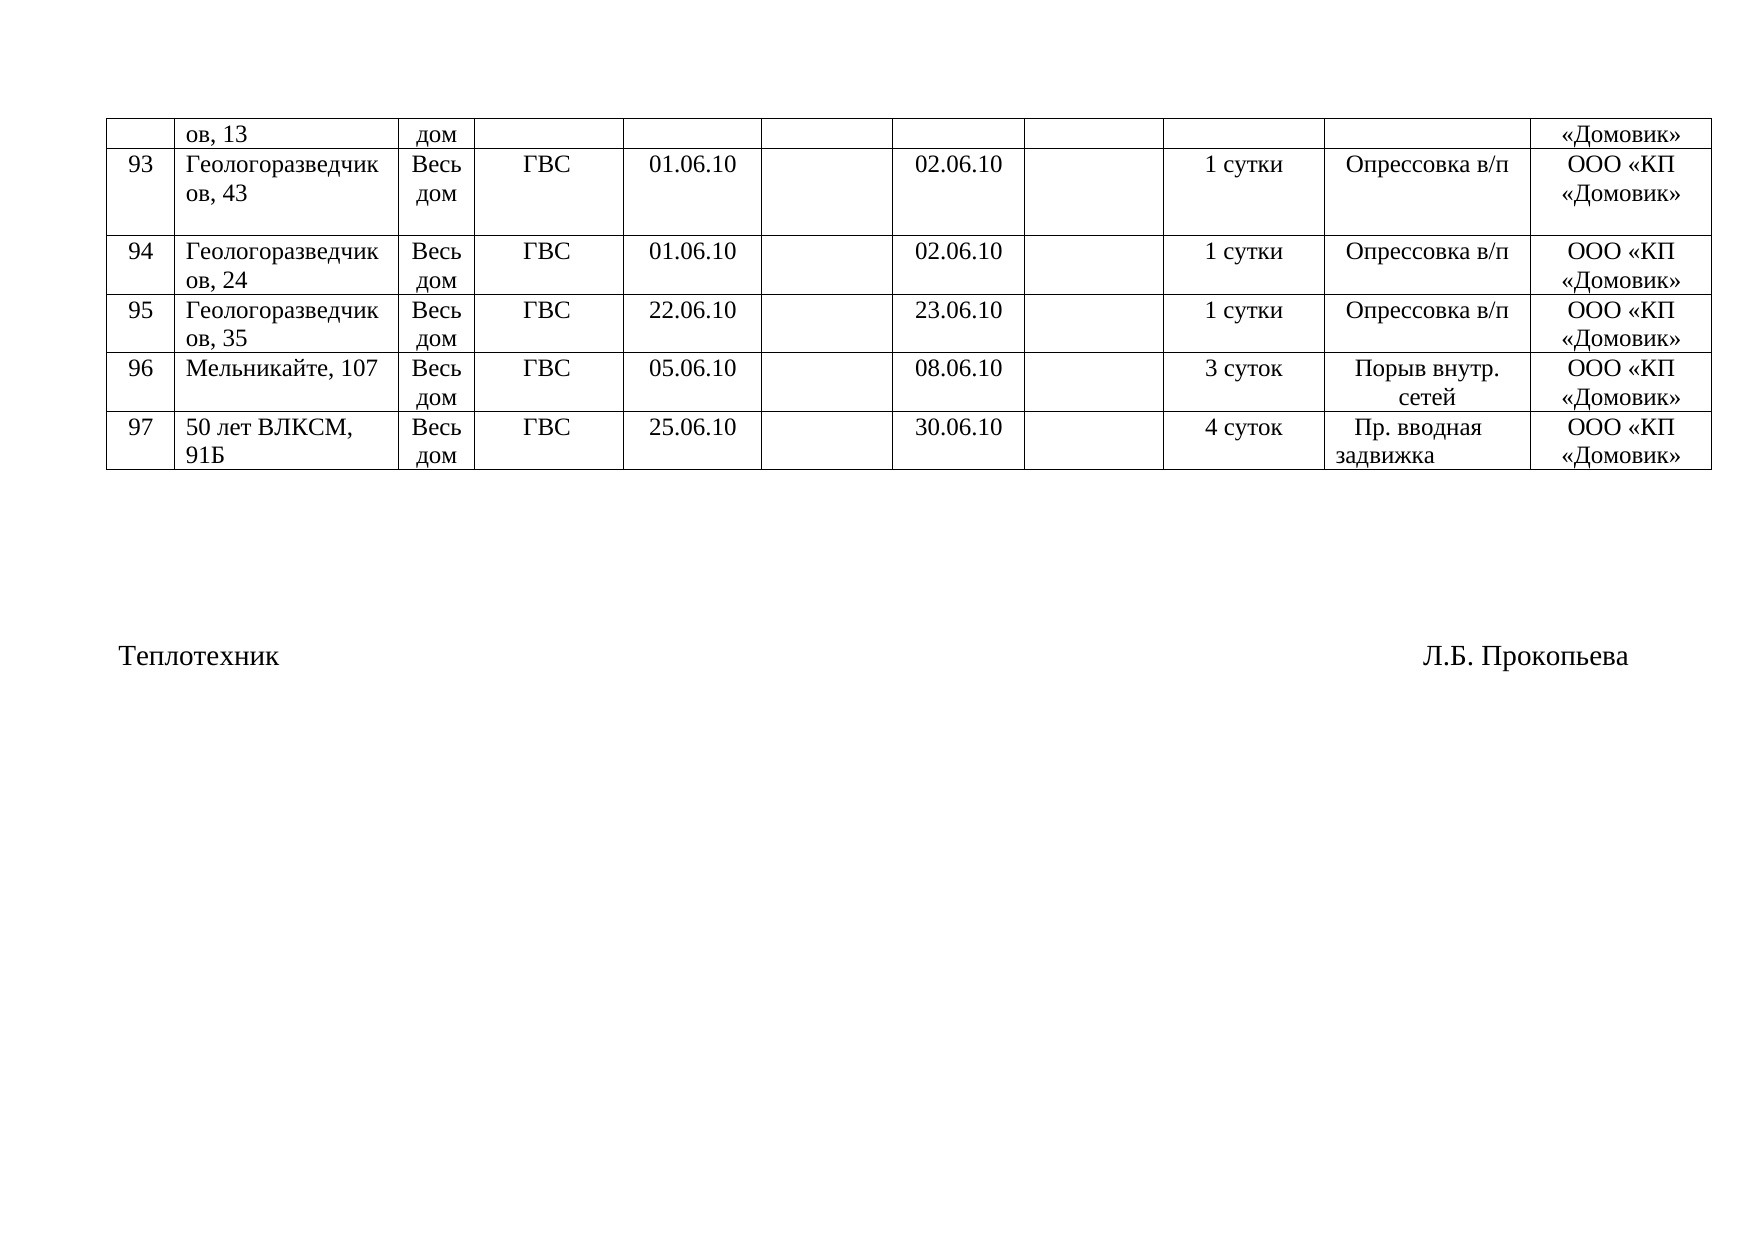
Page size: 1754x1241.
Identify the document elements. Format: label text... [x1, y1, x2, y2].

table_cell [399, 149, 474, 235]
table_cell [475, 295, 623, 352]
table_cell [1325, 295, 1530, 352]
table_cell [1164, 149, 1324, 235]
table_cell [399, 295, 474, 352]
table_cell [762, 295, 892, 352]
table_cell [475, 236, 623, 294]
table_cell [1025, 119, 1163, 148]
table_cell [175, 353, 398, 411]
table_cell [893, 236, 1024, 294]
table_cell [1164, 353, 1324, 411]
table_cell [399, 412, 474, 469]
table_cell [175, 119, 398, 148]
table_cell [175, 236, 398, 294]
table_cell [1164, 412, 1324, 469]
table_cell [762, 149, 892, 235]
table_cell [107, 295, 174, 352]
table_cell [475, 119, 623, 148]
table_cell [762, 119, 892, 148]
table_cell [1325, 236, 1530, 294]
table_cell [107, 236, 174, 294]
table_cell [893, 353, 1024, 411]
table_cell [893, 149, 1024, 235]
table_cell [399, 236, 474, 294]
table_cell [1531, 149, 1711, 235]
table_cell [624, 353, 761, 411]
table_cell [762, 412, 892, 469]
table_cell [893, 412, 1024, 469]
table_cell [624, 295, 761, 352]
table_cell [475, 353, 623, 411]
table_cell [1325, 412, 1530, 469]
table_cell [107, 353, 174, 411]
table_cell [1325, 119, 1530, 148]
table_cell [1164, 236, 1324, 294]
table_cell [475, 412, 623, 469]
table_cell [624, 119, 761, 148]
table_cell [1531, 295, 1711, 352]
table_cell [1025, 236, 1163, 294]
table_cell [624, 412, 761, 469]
text Теплотехник Л.Б. Прокопьева [118, 638, 1636, 672]
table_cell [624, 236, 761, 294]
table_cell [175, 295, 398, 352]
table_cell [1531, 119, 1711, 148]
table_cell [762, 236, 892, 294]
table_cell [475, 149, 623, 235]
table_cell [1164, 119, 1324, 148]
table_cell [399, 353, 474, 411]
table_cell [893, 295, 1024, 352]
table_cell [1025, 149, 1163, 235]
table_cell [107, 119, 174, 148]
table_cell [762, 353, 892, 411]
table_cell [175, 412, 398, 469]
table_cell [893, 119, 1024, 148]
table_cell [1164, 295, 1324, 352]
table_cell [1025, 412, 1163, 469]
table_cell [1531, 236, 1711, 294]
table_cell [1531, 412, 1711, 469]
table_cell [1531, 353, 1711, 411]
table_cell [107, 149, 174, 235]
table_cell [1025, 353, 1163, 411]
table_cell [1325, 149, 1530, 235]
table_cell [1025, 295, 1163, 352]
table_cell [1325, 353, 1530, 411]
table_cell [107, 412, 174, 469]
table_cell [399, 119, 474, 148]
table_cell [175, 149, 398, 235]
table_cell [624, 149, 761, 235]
